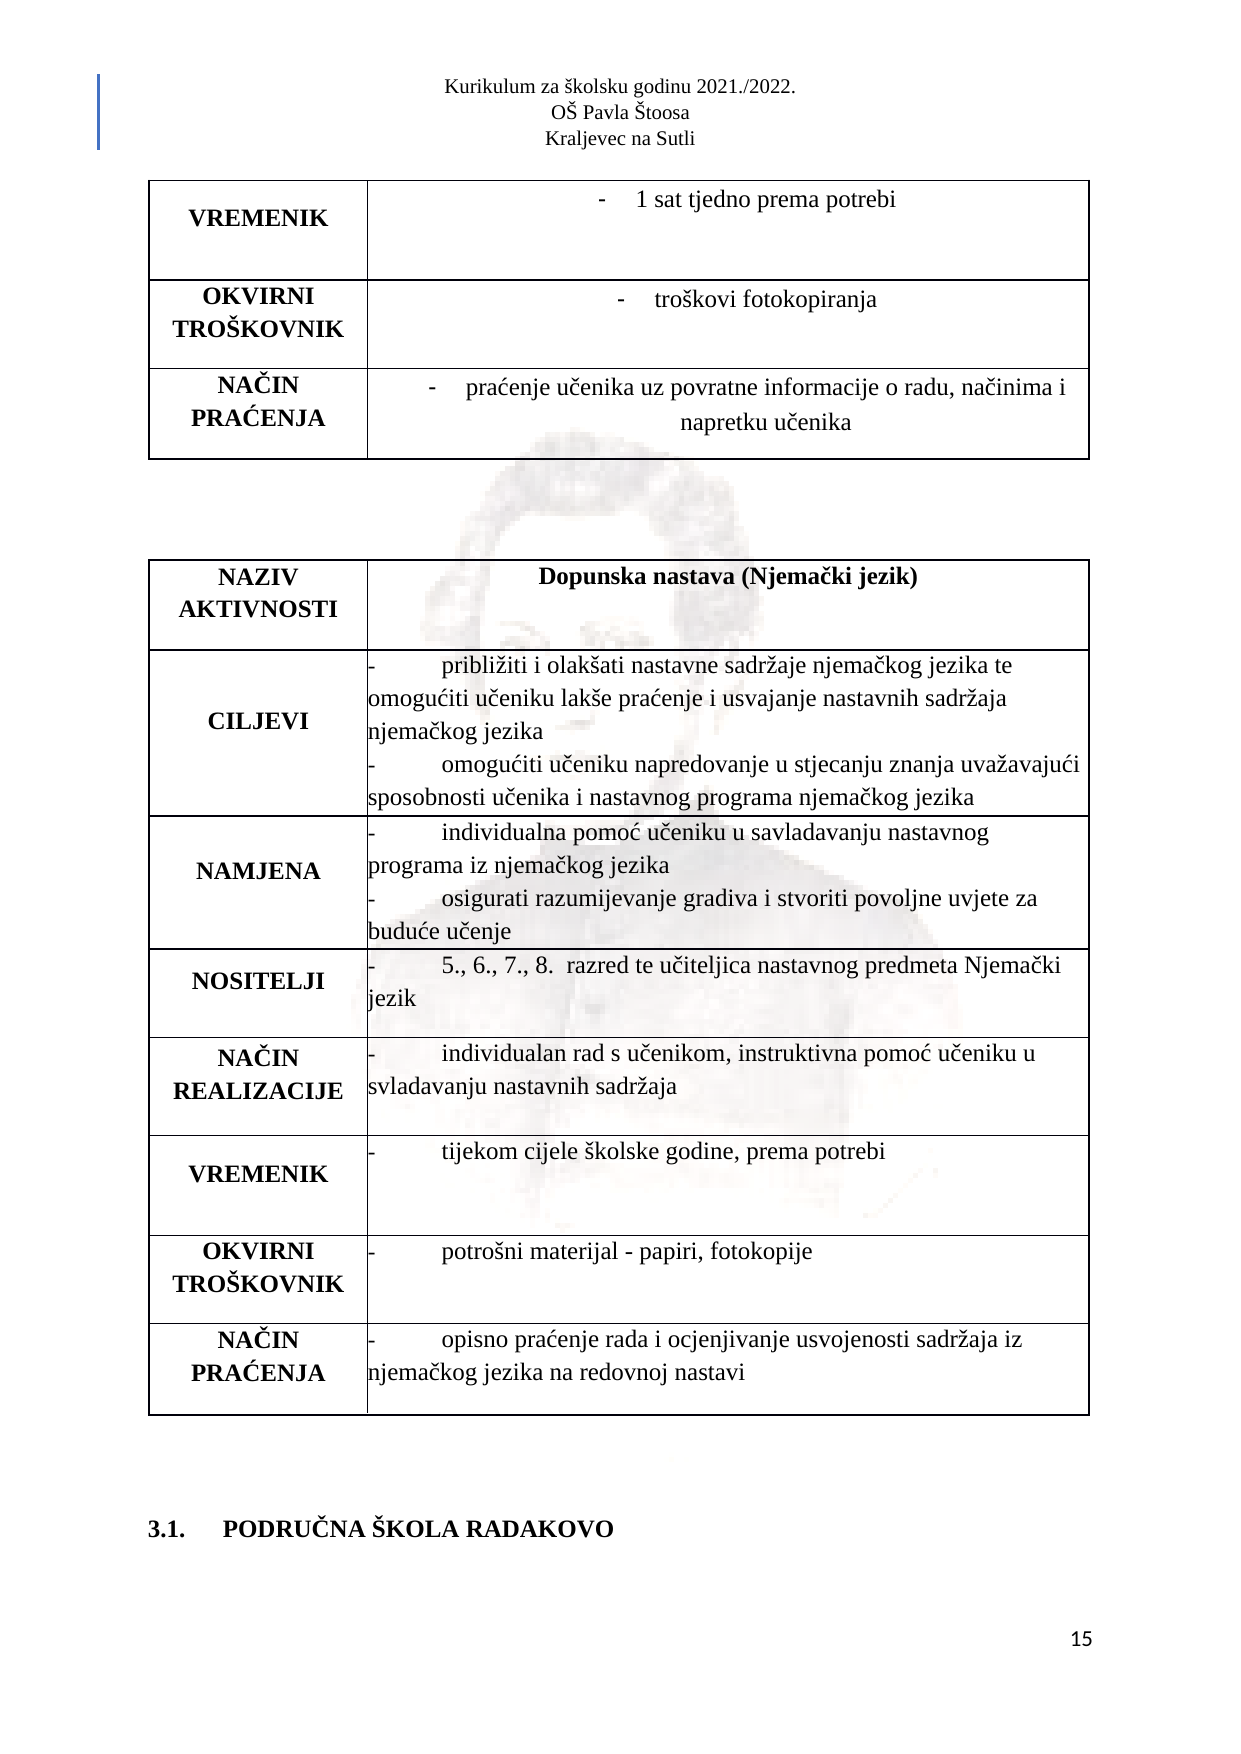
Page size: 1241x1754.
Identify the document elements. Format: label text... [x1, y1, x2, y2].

table_cell potrošni materijal - papiri, fotokopije [368, 1236, 1088, 1323]
table_cell troškovi fotokopiranja [368, 281, 1088, 367]
table_cell približiti i olakšati nastavne sadržaje njemačkog jezika te omogućiti učeniku lakše praćenje i usvajanje nastavnih sadržaja njemačkog jezika omogućiti učeniku napredovanje u stjecanju znanja uvažavajući sposobnosti učenika i nastavnog programa njemačkog jezika [368, 651, 1088, 815]
table_cell OKVIRNI TROŠKOVNIK [150, 281, 367, 367]
table_cell OKVIRNI TROŠKOVNIK [150, 1236, 367, 1323]
table_cell individualna pomoć učeniku u savladavanju nastavnog programa iz njemačkog jezika osigurati razumijevanje gradiva i stvoriti povoljne uvjete za buduće učenje [368, 817, 1088, 948]
table_cell tijekom cijele školske godine, prema potrebi [368, 1136, 1088, 1234]
table_cell VREMENIK [150, 181, 367, 279]
table_cell NAČIN REALIZACIJE [150, 1038, 367, 1135]
table_cell CILJEVI [150, 651, 367, 815]
table_cell NOSITELJI [150, 950, 367, 1036]
table_cell NAČIN PRAĆENJA [150, 1324, 367, 1413]
table_cell praćenje učenika uz povratne informacije o radu, načinima i napretku učenika [368, 369, 1088, 458]
table_header NAZIV AKTIVNOSTI [150, 561, 367, 649]
table_cell individualan rad s učenikom, instruktivna pomoć učeniku u svladavanju nastavnih sadržaja [368, 1038, 1088, 1135]
table_cell NAMJENA [150, 817, 367, 948]
list PODRUČNA ŠKOLA RADAKOVO [148, 1514, 1093, 1543]
table_cell 5., 6., 7., 8. razred te učiteljica nastavnog predmeta Njemački jezik [368, 950, 1088, 1036]
table_header Dopunska nastava (Njemački jezik) [368, 561, 1088, 649]
table_cell opisno praćenje rada i ocjenjivanje usvojenosti sadržaja iz njemačkog jezika na redovnoj nastavi [368, 1324, 1088, 1413]
table_cell 1 sat tjedno prema potrebi [368, 181, 1088, 279]
table_cell VREMENIK [150, 1136, 367, 1234]
table_cell NAČIN PRAĆENJA [150, 369, 367, 458]
